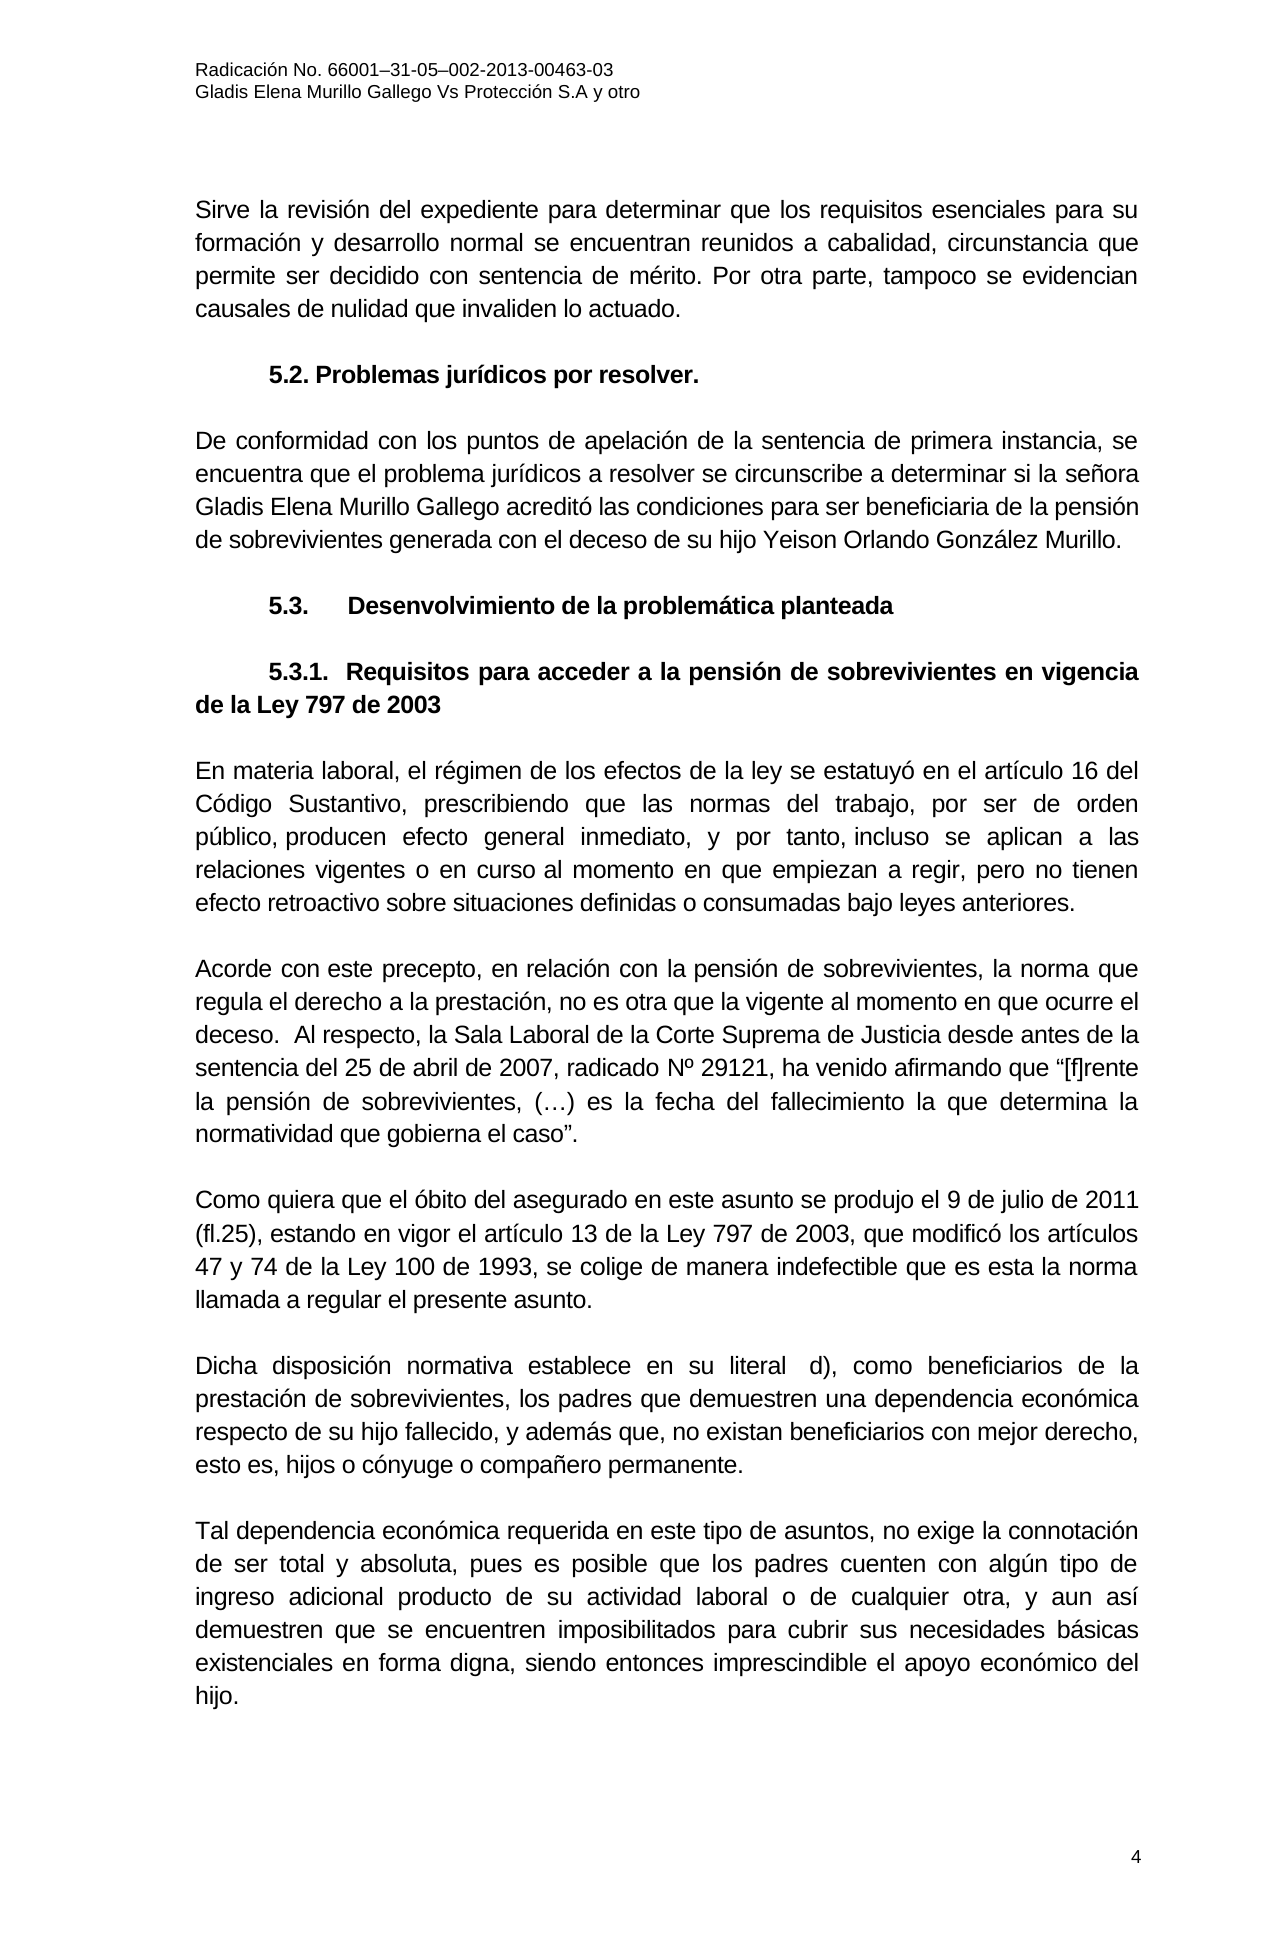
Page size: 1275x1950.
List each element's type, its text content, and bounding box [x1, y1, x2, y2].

text Sirve la revisión del expediente para determinar que los requisitos esenciales para su formación y desarrollo normal se encuentran reunidos a cabalidad, circunstancia que permite ser decidido con sentencia de mérito. Por otra parte, tampoco se evidencian causales de nulidad que invaliden lo actuado. [195, 195, 1139, 323]
text Dicha disposición normativa establece en su literal d), como beneficiarios de la prestación de sobrevivientes, los padres que demuestren una dependencia económica respecto de su hijo fallecido, y además que, no existan beneficiarios con mejor derecho, esto es, hijos o cónyuge o compañero permanente. [195, 1351, 1139, 1478]
text 5.3. Desenvolvimiento de la problemática planteada [268, 591, 1139, 620]
text 5.2. Problemas jurídicos por resolver. [195, 360, 1139, 389]
text Como quiera que el óbito del asegurado en este asunto se produjo el 9 de julio de 2011 (fl.25), estando en vigor el artículo 13 de la Ley 797 de 2003, que modificó los artículos 47 y 74 de la Ley 100 de 1993, se colige de manera indefectible que es esta la norma llamada a regular el presente asunto. [195, 1186, 1139, 1313]
text Acorde con este precepto, en relación con la pensión de sobrevivientes, la norma que regula el derecho a la prestación, no es otra que la vigente al momento en que ocurre el deceso. Al respecto, la Sala Laboral de la Corte Suprema de Justicia desde antes de la sentencia del 25 de abril de 2007, radicado Nº 29121, ha venido afirmando que “[f]rente la pensión de sobrevivientes, (…) es la fecha del fallecimiento la que determina la normatividad que gobierna el caso”. [195, 954, 1139, 1148]
text 5.3.1. Requisitos para acceder a la pensión de sobrevivientes en vigencia de la Ley 797 de 2003 [195, 657, 1139, 719]
text Tal dependencia económica requerida en este tipo de asuntos, no exige la connotación de ser total y absoluta, pues es posible que los padres cuenten con algún tipo de ingreso adicional producto de su actividad laboral o de cualquier otra, y aun así demuestren que se encuentren imposibilitados para cubrir sus necesidades básicas existenciales en forma digna, siendo entonces imprescindible el apoyo económico del hijo. [195, 1516, 1139, 1709]
text En materia laboral, el régimen de los efectos de la ley se estatuyó en el artículo 16 del Código Sustantivo, prescribiendo que las normas del trabajo, por ser de orden público, producen efecto general inmediato, y por tanto, incluso se aplican a las relaciones vigentes o en curso al momento en que empiezan a regir, pero no tienen efecto retroactivo sobre situaciones definidas o consumadas bajo leyes anteriores. [195, 756, 1139, 917]
text De conformidad con los puntos de apelación de la sentencia de primera instancia, se encuentra que el problema jurídicos a resolver se circunscribe a determinar si la señora Gladis Elena Murillo Gallego acreditó las condiciones para ser beneficiaria de la pensión de sobrevivientes generada con el deceso de su hijo Yeison Orlando González Murillo. [195, 426, 1139, 554]
